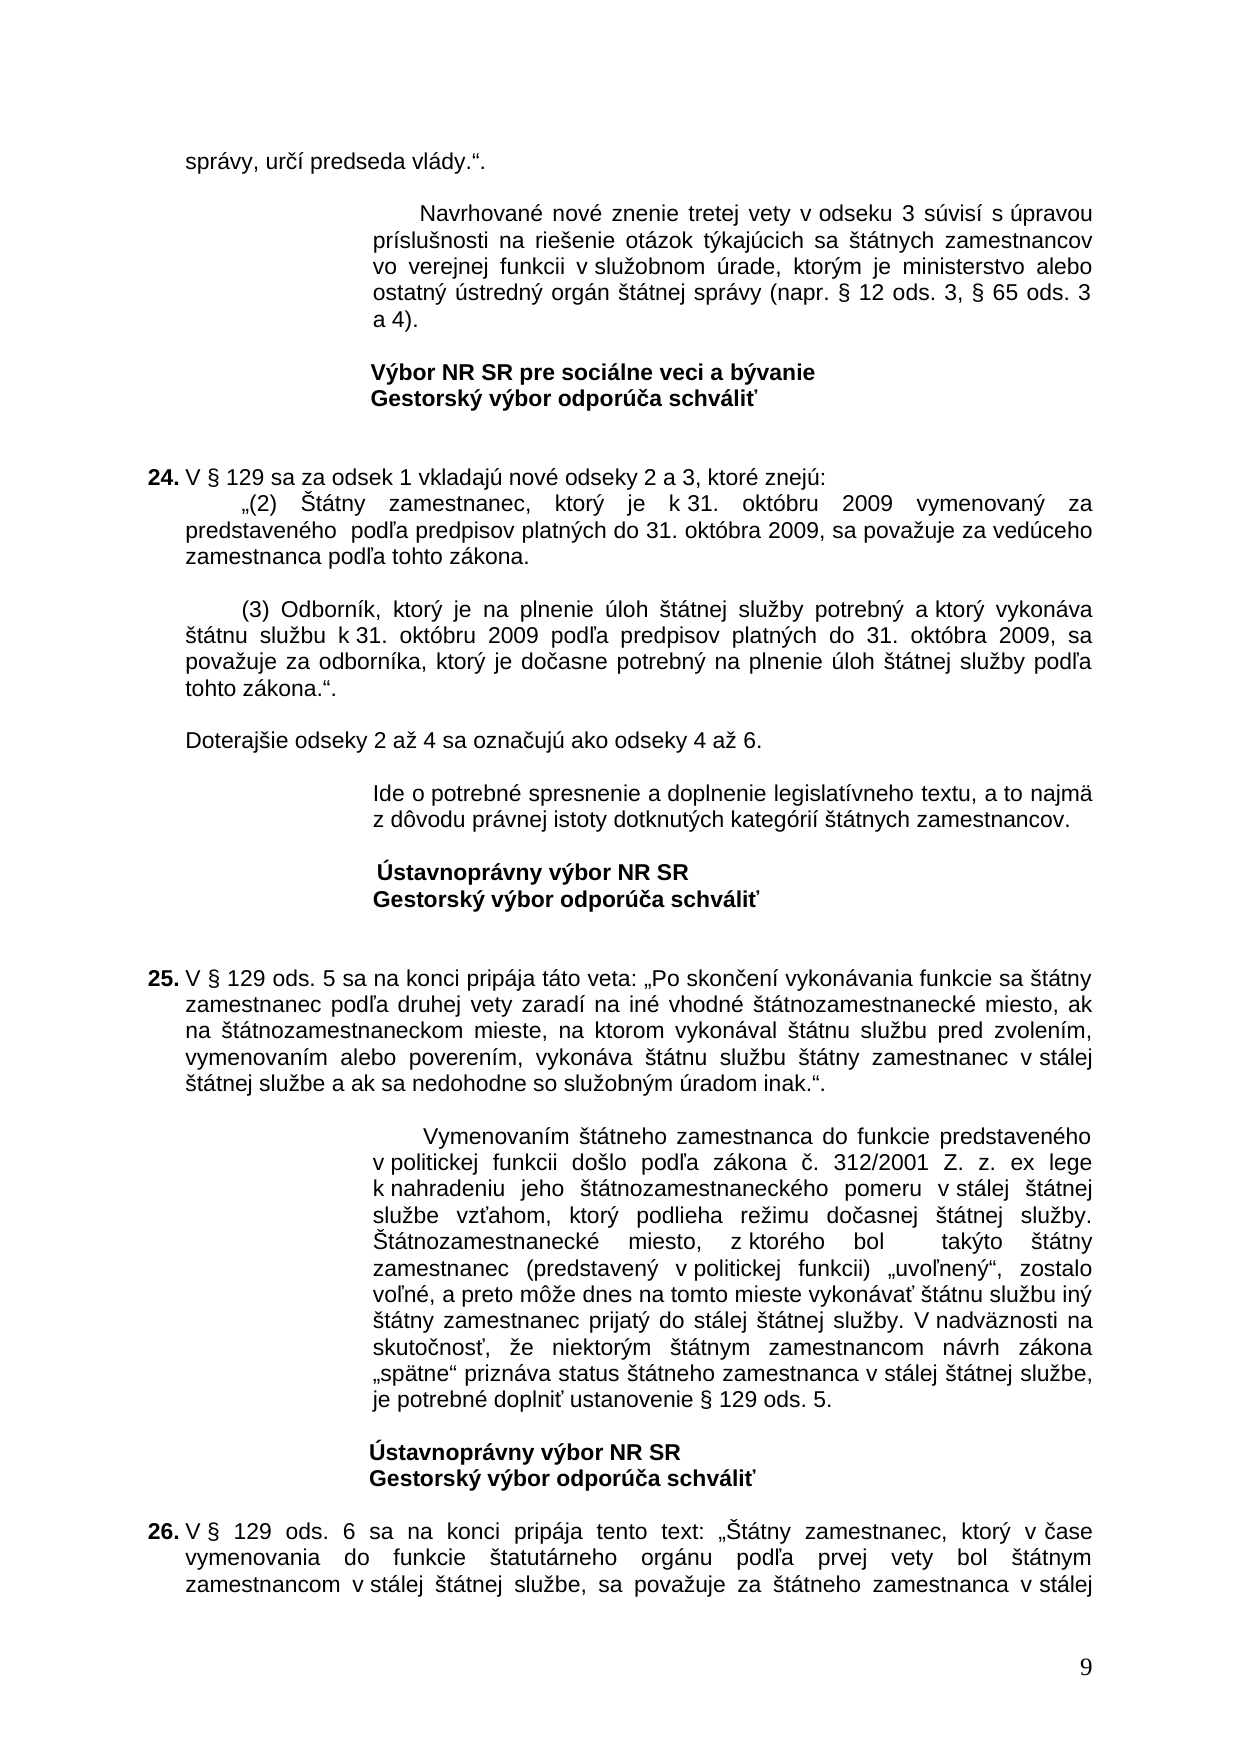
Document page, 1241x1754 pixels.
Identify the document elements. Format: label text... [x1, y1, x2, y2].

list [148, 1518, 1093, 1597]
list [148, 148, 1093, 174]
text Gestorský výbor odporúča schváliť [373, 886, 1093, 912]
text Ústavnoprávny výbor NR SR [148, 859, 1093, 886]
text Navrhované nové znenie tretej vety v odseku 3 súvisí s úpravou príslušnosti na riešenie otázok týkajúcich sa štátnych zamestnancov vo verejnej funkcii v služobnom úrade, ktorým je ministerstvo alebo ostatný ústredný orgán štátnej správy (napr. § 12 ods. 3, § 65 ods. 3 a 4). [260, 200, 1093, 332]
text Ústavnoprávny výbor NR SR [369, 1439, 1093, 1465]
list V § 129 ods. 5 sa na konci pripája táto veta: „Po skončení vykonávania funkcie sa štátny zamestnanec podľa druhej vety zaradí na iné vhodné štátnozamestnanecké miesto, ak na štátnozamestnaneckom mieste, na ktorom vykonával štátnu službu pred zvolením, vymenovaním alebo poverením, vykonáva štátnu službu štátny zamestnanec v stálej štátnej službe a ak sa nedohodne so služobným úradom inak.“. [148, 964, 1093, 1096]
text Ide o potrebné spresnenie a doplnenie legislatívneho textu, a to najmä z dôvodu právnej istoty dotknutých kategórií štátnych zamestnancov. [373, 780, 1093, 833]
text (3) Odborník, ktorý je na plnenie úloh štátnej služby potrebný a ktorý vykonáva štátnu službu k 31. októbru 2009 podľa predpisov platných do 31. októbra 2009, sa považuje za odborníka, ktorý je dočasne potrebný na plnenie úloh štátnej služby podľa tohto zákona.“. [185, 596, 1093, 701]
text Gestorský výbor odporúča schváliť [148, 385, 1093, 411]
text Doterajšie odseky 2 až 4 sa označujú ako odseky 4 až 6. [148, 727, 1093, 754]
text „(2) Štátny zamestnanec, ktorý je k 31. októbru 2009 vymenovaný za predstaveného podľa predpisov platných do 31. októbra 2009, sa považuje za vedúceho zamestnanca podľa tohto zákona. [185, 490, 1093, 569]
text Výbor NR SR pre sociálne veci a bývanie [148, 358, 1093, 385]
list V § 129 sa za odsek 1 vkladajú nové odseky 3, ktoré znejú: [148, 464, 1093, 490]
text Gestorský výbor odporúča schváliť [369, 1465, 1093, 1492]
text Vymenovaním štátneho zamestnanca do funkcie predstaveného v politickej funkcii došlo podľa zákona č. 312/2001 Z. z. ex lege k nahradeniu jeho štátnozamestnaneckého pomeru v stálej štátnej službe vzťahom, ktorý podlieha režimu dočasnej štátnej služby. Štátnozamestnanecké miesto, z ktorého bol takýto štátny zamestnanec (predstavený v politickej funkcii) „uvoľnený“, zostalo voľné, a preto môže dnes na tomto mieste vykonávať štátnu službu iný štátny zamestnanec prijatý do stálej štátnej služby. V nadväznosti na skutočnosť, že niektorým štátnym zamestnancom návrh zákona „spätne“ priznáva status štátneho zamestnanca v stálej štátnej službe, je potrebné doplniť ustanovenie § 129 ods. 5. [260, 1123, 1093, 1413]
